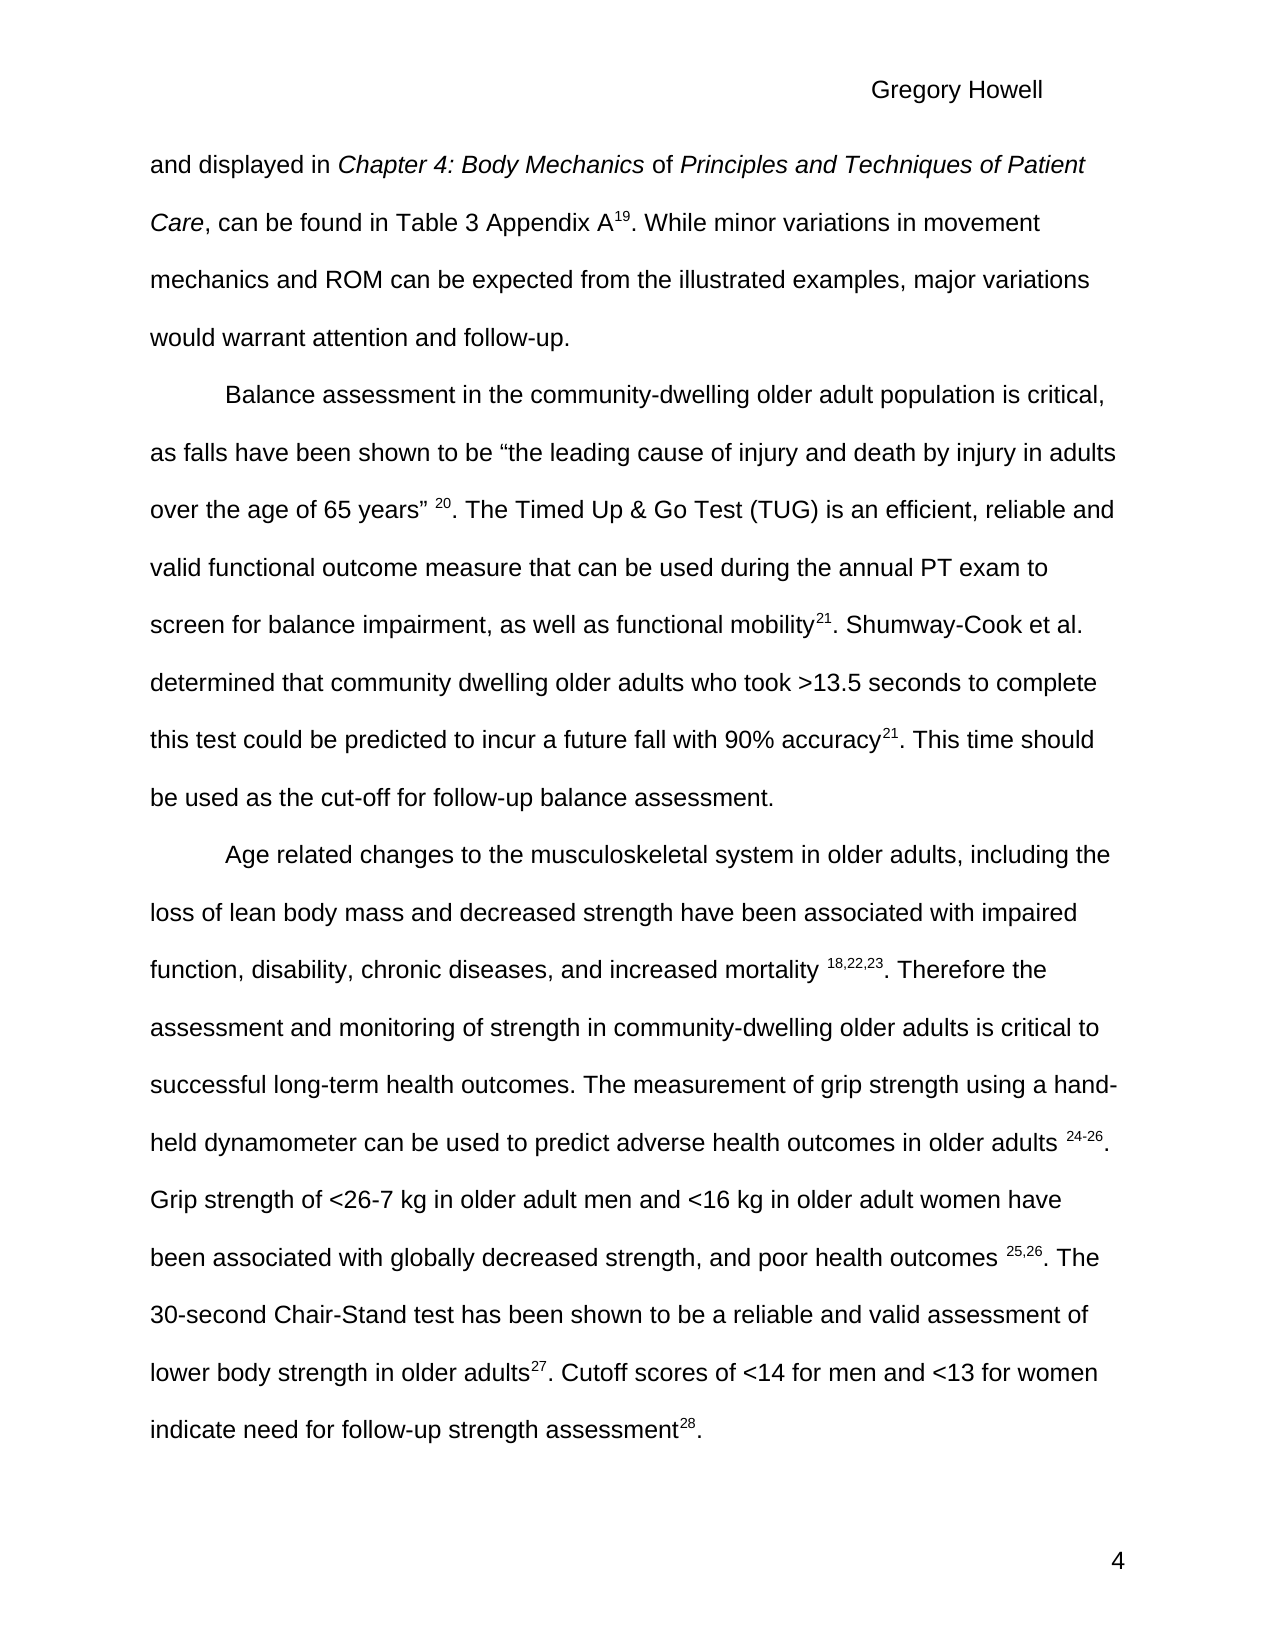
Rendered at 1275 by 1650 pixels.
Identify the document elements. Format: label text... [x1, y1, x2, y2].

text Age related changes to the musculoskeletal system in older adults, including the loss of lean body mass and decreased strength have been associated with impaired function, disability, chronic diseases, and increased mortality 18,22,23. Therefore the assessment and monitoring of strength in community-dwelling older adults is critical to successful long-term health outcomes. The measurement of grip strength using a hand-held dynamometer can be used to predict adverse health outcomes in older adults 24-26. Grip strength of <26-7 kg in older adult men and <16 kg in older adult women have been associated with globally decreased strength, and poor health outcomes 25,26. The 30-second Chair-Stand test has been shown to be a reliable and valid assessment of lower body strength in older adults27. Cutoff scores of <14 for men and <13 for women indicate need for follow-up strength assessment28. [150, 840, 1125, 1444]
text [150, 150, 1125, 351]
text Balance assessment in the community-dwelling older adult population is critical, as falls have been shown to be “the leading cause of injury and death by injury in adults over the age of 65 years” 20. The Timed Up & Go Test (TUG) is an efficient, reliable and valid functional outcome measure that can be used during the annual PT exam to screen for balance impairment, as well as functional mobility21. Shumway-Cook et al. determined that community dwelling older adults who took >13.5 seconds to complete this test could be predicted to incur a future fall with 90% accuracy21. This time should be used as the cut-off for follow-up balance assessment. [150, 380, 1125, 811]
